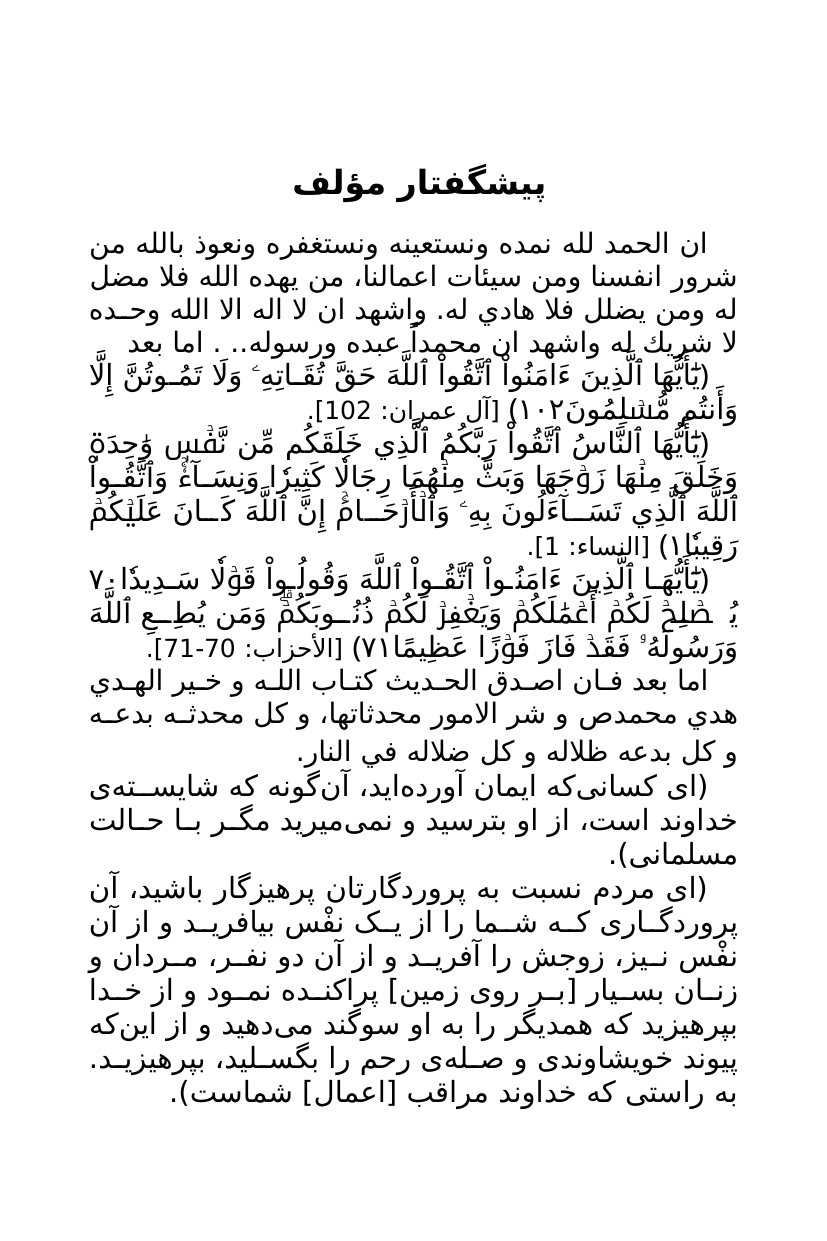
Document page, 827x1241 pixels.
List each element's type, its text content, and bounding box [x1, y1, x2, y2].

text اما بعد فان اصدق الحدیث کتاب الله و خیر الهدي هدي محمدص و شر الامور محدثاتها، و کل محدثه بدعه و کل بدعه ظلاله و کل ضلاله في النار. [89, 664, 738, 770]
subtitle پیشگفتار مؤلف [89, 164, 738, 203]
text (ای کسانی‌که ایمان آورده‌اید، آن‌گونه که شایسته‌ی خداوند است، از او بترسید و نمی‌میرید مگر با حالت مسلمانی). [89, 770, 738, 872]
text ان الحمد لله نمده ونستعینه ونستغفره ونعوذ بالله من شرور انفسنا ومن سیئات اعمالنا، من یهده الله فلا مضل له ومن یضلل فلا هادي له. واشهد ان لا اله الا الله وحده لا شریك له واشهد ان محمداً عبده ورسوله.. . اما بعد [89, 228, 738, 358]
text ﴿يَٰٓأَيُّهَا ٱلنَّاسُ ٱتَّقُواْ رَبَّكُمُ ٱلَّذِي خَلَقَكُم مِّن نَّفۡسٖ وَٰحِدَةٖ وَخَلَقَ مِنۡهَا زَوۡجَهَا وَبَثَّ مِنۡهُمَا رِجَالٗا كَثِيرٗا وَنِسَآءٗۚ وَٱتَّقُواْ ٱللَّهَ ٱلَّذِي تَسَآءَلُونَ بِهِۦ وَٱلۡأَرۡحَامَۚ إِنَّ ٱللَّهَ كَانَ عَلَيۡكُمۡ رَقِيبٗا١﴾ [النساء: 1]. [89, 426, 738, 562]
text (ای مردم نسبت به پروردگارتان پرهیزگار باشید، آن پروردگاری که شما را از یک نفْس بیافرید و از آن نفْس نیز، زوجش را آفرید و از آن دو نفر، مردان و زنان بسیار [بر روی زمین] پراکنده نمود و از خدا بپرهیزید که همدیگر را به او سوگند می‌دهید و از این‌‌که پیوند خویشاوندی و صله‌ی رحم را بگسلید، بپرهیزید. به راستی که خداوند مراقب [اعمال] شماست). [89, 872, 738, 1109]
text ﴿يَٰٓأَيُّهَا ٱلَّذِينَ ءَامَنُواْ ٱتَّقُواْ ٱللَّهَ حَقَّ تُقَاتِهِۦ وَلَا تَمُوتُنَّ إِلَّا وَأَنتُم مُّسۡلِمُونَ١٠٢﴾ [آل عمران: 102]. [89, 358, 738, 426]
text ﴿يَٰٓأَيُّهَا ٱلَّذِينَ ءَامَنُواْ ٱتَّقُواْ ٱللَّهَ وَقُولُواْ قَوۡلٗا سَدِيدٗا٧٠ يُصۡلِحۡ لَكُمۡ أَعۡمَٰلَكُمۡ وَيَغۡفِرۡ لَكُمۡ ذُنُوبَكُمۡۗ وَمَن يُطِعِ ٱللَّهَ وَرَسُولَهُۥ فَقَدۡ فَازَ فَوۡزًا عَظِيمًا٧١﴾ [الأحزاب: 70-71]. [89, 562, 738, 664]
